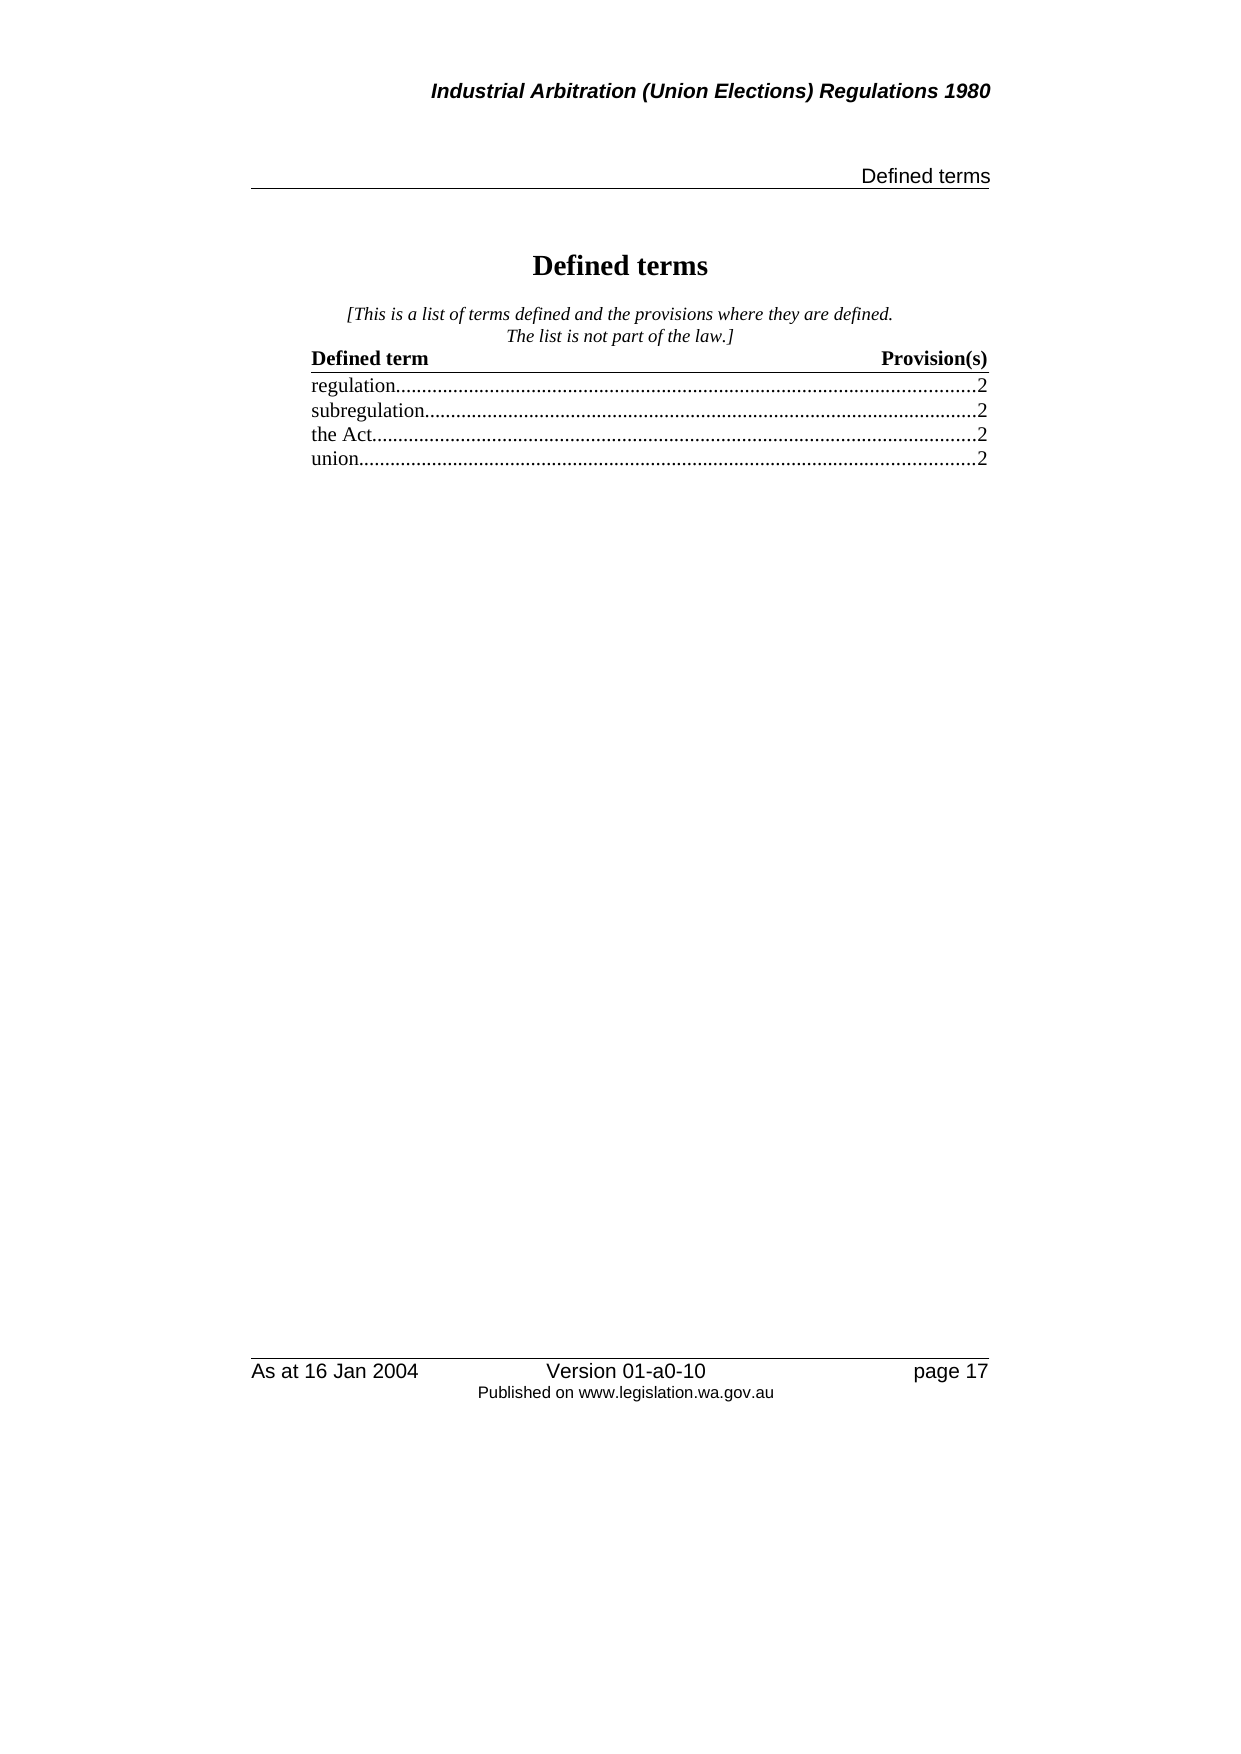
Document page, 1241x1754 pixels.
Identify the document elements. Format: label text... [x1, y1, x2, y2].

text subregulation 2 [311, 397, 929, 422]
text [This is a list of terms defined and the provisions where they are defined. The list is not part of the law.] [339, 303, 901, 346]
subtitle Defined terms [251, 248, 989, 282]
text regulation 2 [311, 373, 929, 397]
text union 2 [311, 446, 929, 470]
text the Act 2 [311, 422, 929, 446]
text Defined term Provision(s) [311, 346, 989, 372]
